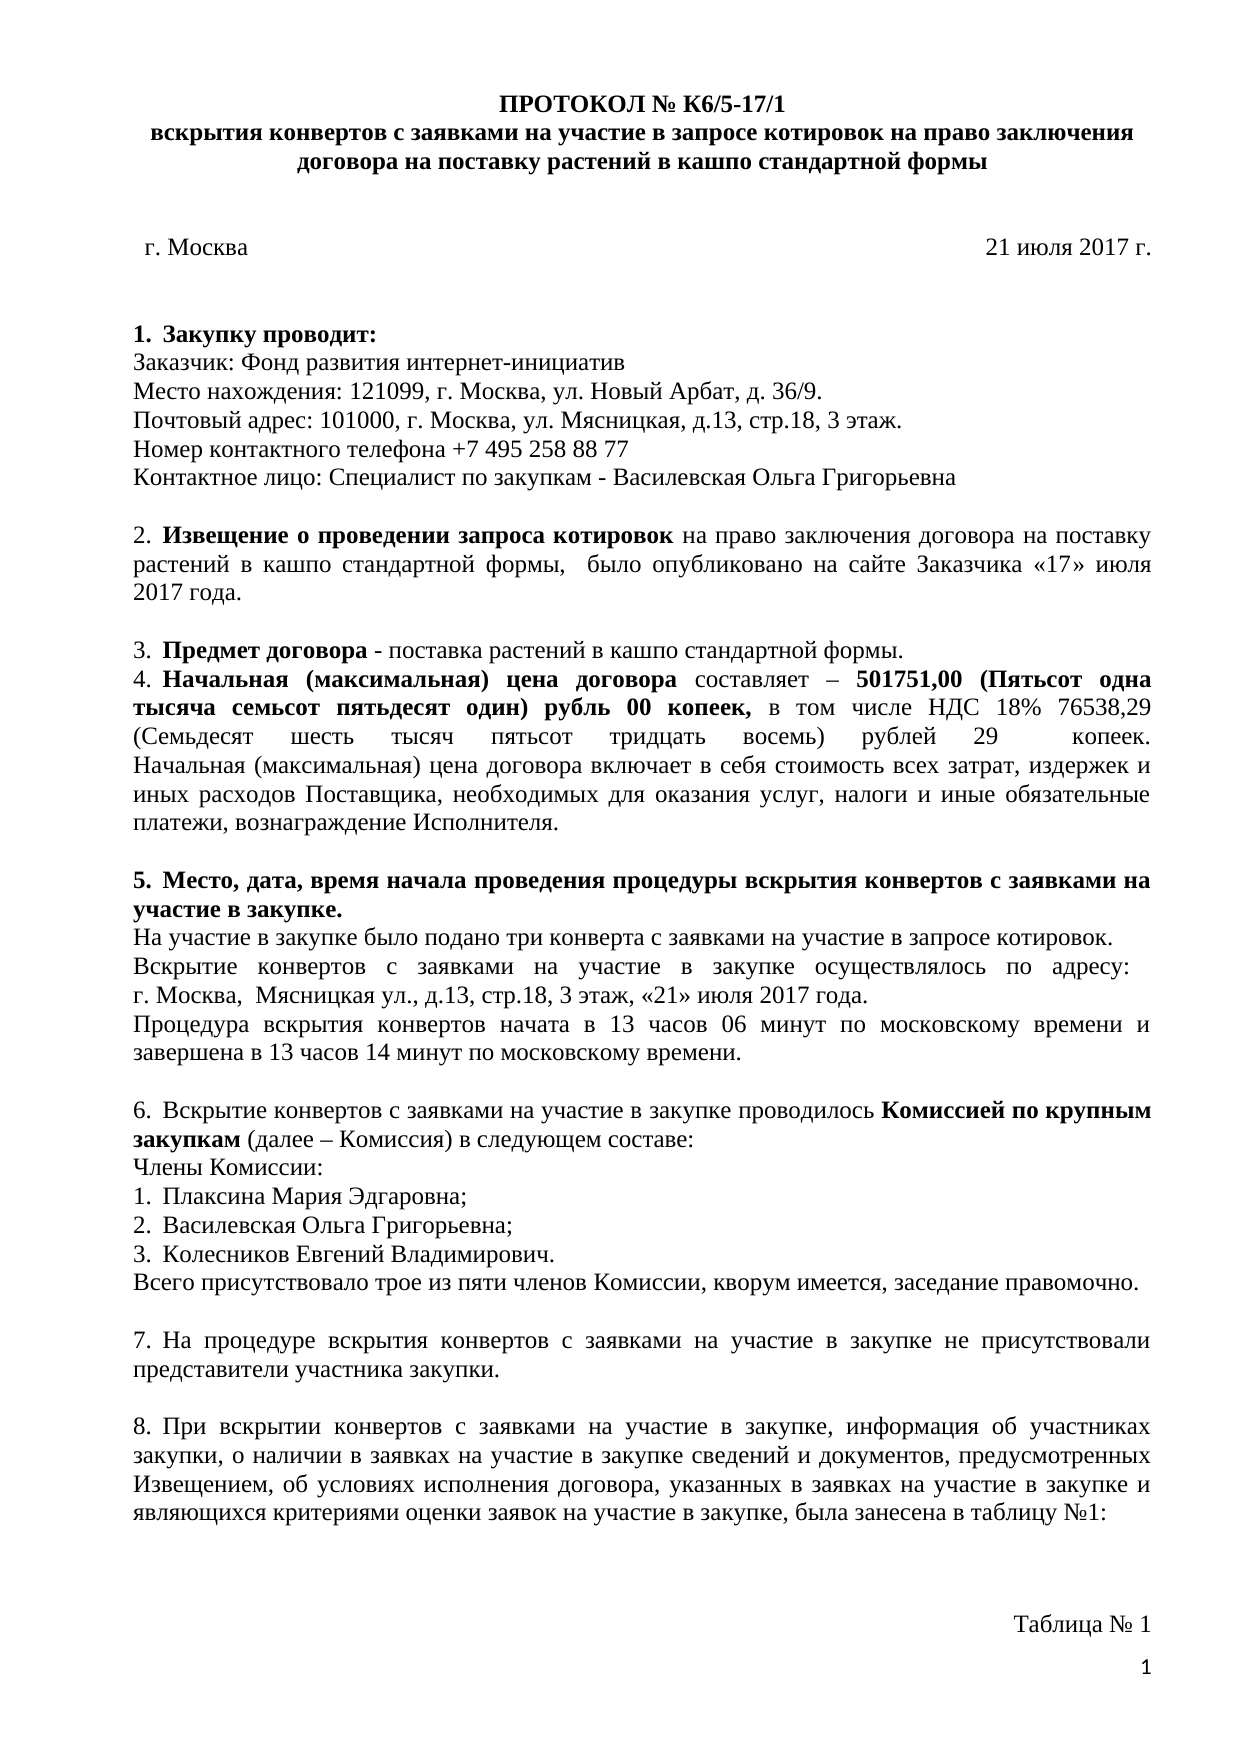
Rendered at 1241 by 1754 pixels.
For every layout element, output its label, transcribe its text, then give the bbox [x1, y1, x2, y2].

text Члены Комиссии: [133, 1152, 1152, 1181]
list Начальная (максимальная) цена договора составляет – 501751,00 (Пятьсот одна тысяча семьсот пятьдесят один) рубль 00 копеек, в том числе НДС 18% 76538,29 (Семьдесят шесть тысяч пятьсот тридцать восемь) рублей 29 копеек. Начальная (максимальная) цена договора включает в себя стоимость всех затрат, издержек и иных расходов Поставщика, необходимых для оказания услуг, налоги и иные обязательные платежи, вознаграждение Исполнителя. [133, 664, 1152, 836]
list Извещение о проведении запроса котировок на право заключения договора на поставку растений в кашпо стандартной формы, было опубликовано на сайте Заказчика «17» июля 2017 года. [133, 520, 1152, 606]
list На процедуре вскрытия конвертов с заявками на участие в закупке не присутствовали представители участника закупки. [133, 1325, 1152, 1382]
table_header 21 июля 2017 г. [658, 233, 1163, 261]
list Вскрытие конвертов с заявками на участие в закупке проводилось Комиссией по крупным закупкам (далее – Комиссия) в следующем составе: [133, 1095, 1152, 1152]
text Процедура вскрытия конвертов начата в 13 часов 06 минут по московскому времени и завершена в 13 часов 14 минут по московскому времени. [133, 1009, 1152, 1066]
text Таблица № 1 [133, 1609, 1152, 1637]
text ПРОТОКОЛ № К6/5-17/1 [133, 89, 1152, 117]
text Место нахождения: 121099, г. Москва, ул. Новый Арбат, д. 36/9. [133, 376, 1152, 405]
table_header г. Москва [133, 233, 657, 261]
list Закупку проводит: [133, 319, 1152, 347]
list Плаксина Мария Эдгаровна; [133, 1181, 1152, 1210]
text Всего присутствовало трое из пяти членов Комиссии, кворум имеется, заседание правомочно. [133, 1267, 1152, 1296]
list Василевская Ольга Григорьевна; [133, 1210, 1152, 1239]
text Номер контактного телефона +7 495 258 88 77 [133, 434, 1152, 462]
list Предмет договора - поставка растений в кашпо стандартной формы. [133, 635, 1152, 664]
list При вскрытии конвертов с заявками на участие в закупке, информация об участниках закупки, о наличии в заявках на участие в закупке сведений и документов, предусмотренных Извещением, об условиях исполнения договора, указанных в заявках на участие в закупке и являющихся критериями оценки заявок на участие в закупке, была занесена в таблицу №1: [133, 1411, 1152, 1526]
list Место, дата, время начала проведения процедуры вскрытия конвертов с заявками на участие в закупке. [133, 865, 1152, 922]
list Колесников Евгений Владимирович. [133, 1239, 1152, 1267]
text Вскрытие конвертов с заявками на участие в закупке осуществлялось по адресу: г. Москва, Мясницкая ул., д.13, стр.18, 3 этаж, «21» июля 2017 года. [133, 951, 1152, 1009]
text Контактное лицо: Специалист по закупкам - Василевская Ольга Григорьевна [133, 462, 1152, 491]
text Заказчик: Фонд развития интернет-инициатив [133, 347, 1152, 376]
text Почтовый адрес: 101000, г. Москва, ул. Мясницкая, д.13, стр.18, 3 этаж. [133, 405, 1152, 434]
text На участие в закупке было подано три конверта с заявками на участие в запросе котировок. [133, 922, 1152, 951]
text вскрытия конвертов с заявками на участие в запросе котировок на право заключения договора на поставку растений в кашпо стандартной формы [133, 117, 1152, 175]
